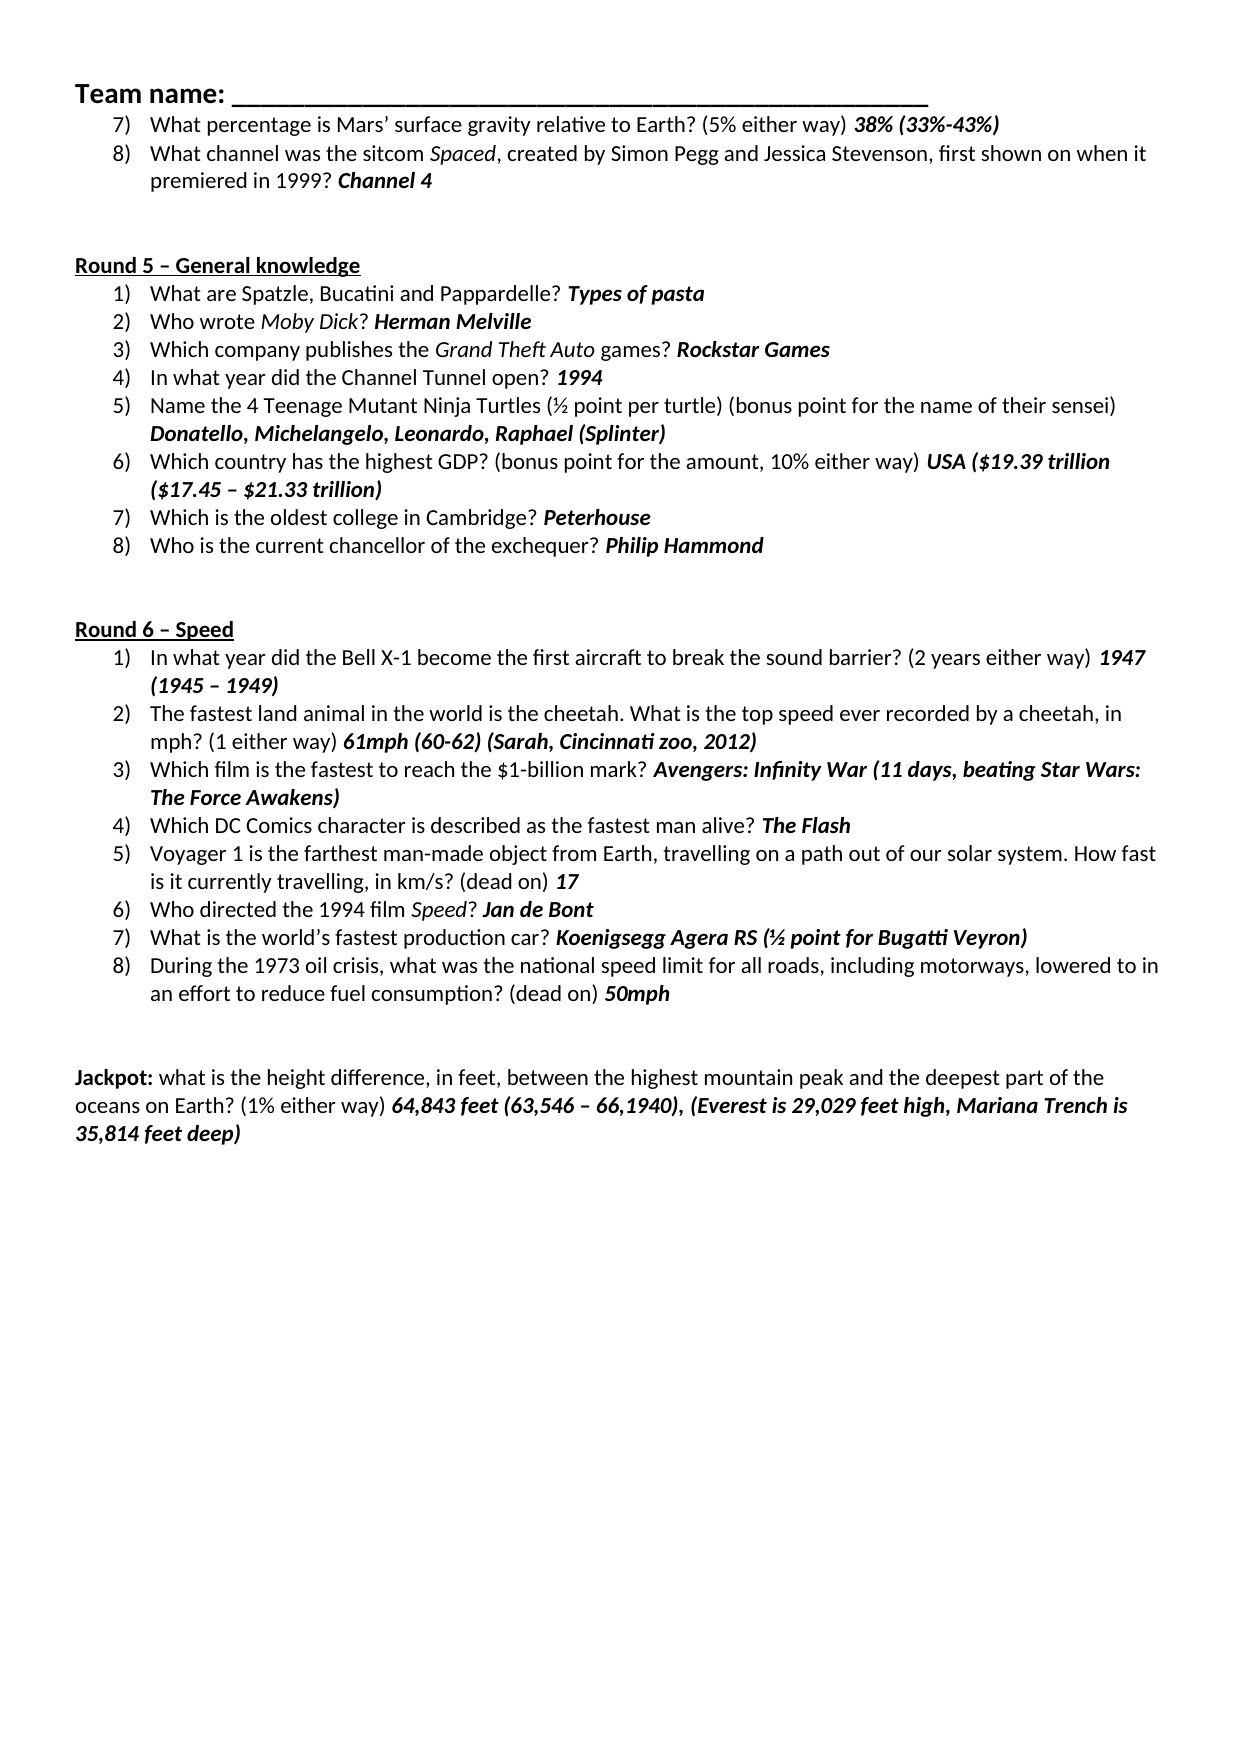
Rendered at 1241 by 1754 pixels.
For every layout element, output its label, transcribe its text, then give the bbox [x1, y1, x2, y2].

text Jackpot: what is the height difference, in feet, between the highest mountain peak and the deepest part of the oceans on Earth? (1% either way) 64,843 feet (63,546 – 66,1940), (Everest is 29,029 feet high, Mariana Trench is 35,814 feet deep) [75, 1063, 1165, 1147]
list Who wrote Moby Dick? Herman Melville [112, 307, 1165, 335]
list Name the 4 Teenage Mutant Ninja Turtles (½ point per turtle) (bonus point for the name of their sensei) Donatello, Michelangelo, Leonardo, Raphael (Splinter) [112, 391, 1165, 447]
list The fastest land animal in the world is the cheetah. What is the top speed ever recorded by a cheetah, in mph? (1 either way) 61mph (60-62) (Sarah, Cincinnati zoo, 2012) [112, 699, 1165, 755]
list Which company publishes the Grand Theft Auto games? Rockstar Games [112, 335, 1165, 363]
list In what year did the Channel Tunnel open? 1994 [112, 363, 1165, 391]
list In what year did the Bell X-1 become the first aircraft to break the sound barrier? (2 years either way) 1947 (1945 – 1949) [112, 643, 1165, 699]
list Voyager 1 is the farthest man-made object from Earth, travelling on a path out of our solar system. How fast is it currently travelling, in km/s? (dead on) 17 [112, 839, 1165, 895]
list During the 1973 oil crisis, what was the national speed limit for all roads, including motorways, lowered to in an effort to reduce fuel consumption? (dead on) 50mph [112, 951, 1165, 1007]
list Which is the oldest college in Cambridge? Peterhouse [112, 503, 1165, 531]
list Which DC Comics character is described as the fastest man alive? The Flash [112, 811, 1165, 839]
list What are Spatzle, Bucatini and Pappardelle? Types of pasta [112, 279, 1165, 307]
list What is the world’s fastest production car? Koenigsegg Agera RS (½ point for Bugatti Veyron) [112, 923, 1165, 951]
list Which country has the highest GDP? (bonus point for the amount, 10% either way) USA ($19.39 trillion ($17.45 – $21.33 trillion) [112, 447, 1165, 503]
list Who is the current chancellor of the exchequer? Philip Hammond [112, 531, 1165, 559]
text Round 6 – Speed [75, 615, 1165, 643]
list Who directed the 1994 film Speed? Jan de Bont [112, 895, 1165, 923]
text Round 5 – General knowledge [75, 251, 1165, 279]
list What percentage is Mars’ surface gravity relative to Earth? (5% either way) 38% (33%-43%) [112, 111, 1165, 139]
list Which film is the fastest to reach the $1-billion mark? Avengers: Infinity War (11 days, beating Star Wars: The Force Awakens) [112, 755, 1165, 811]
list What channel was the sitcom Spaced, created by Simon Pegg and Jessica Stevenson, first shown on when it premiered in 1999? Channel 4 [112, 139, 1165, 195]
